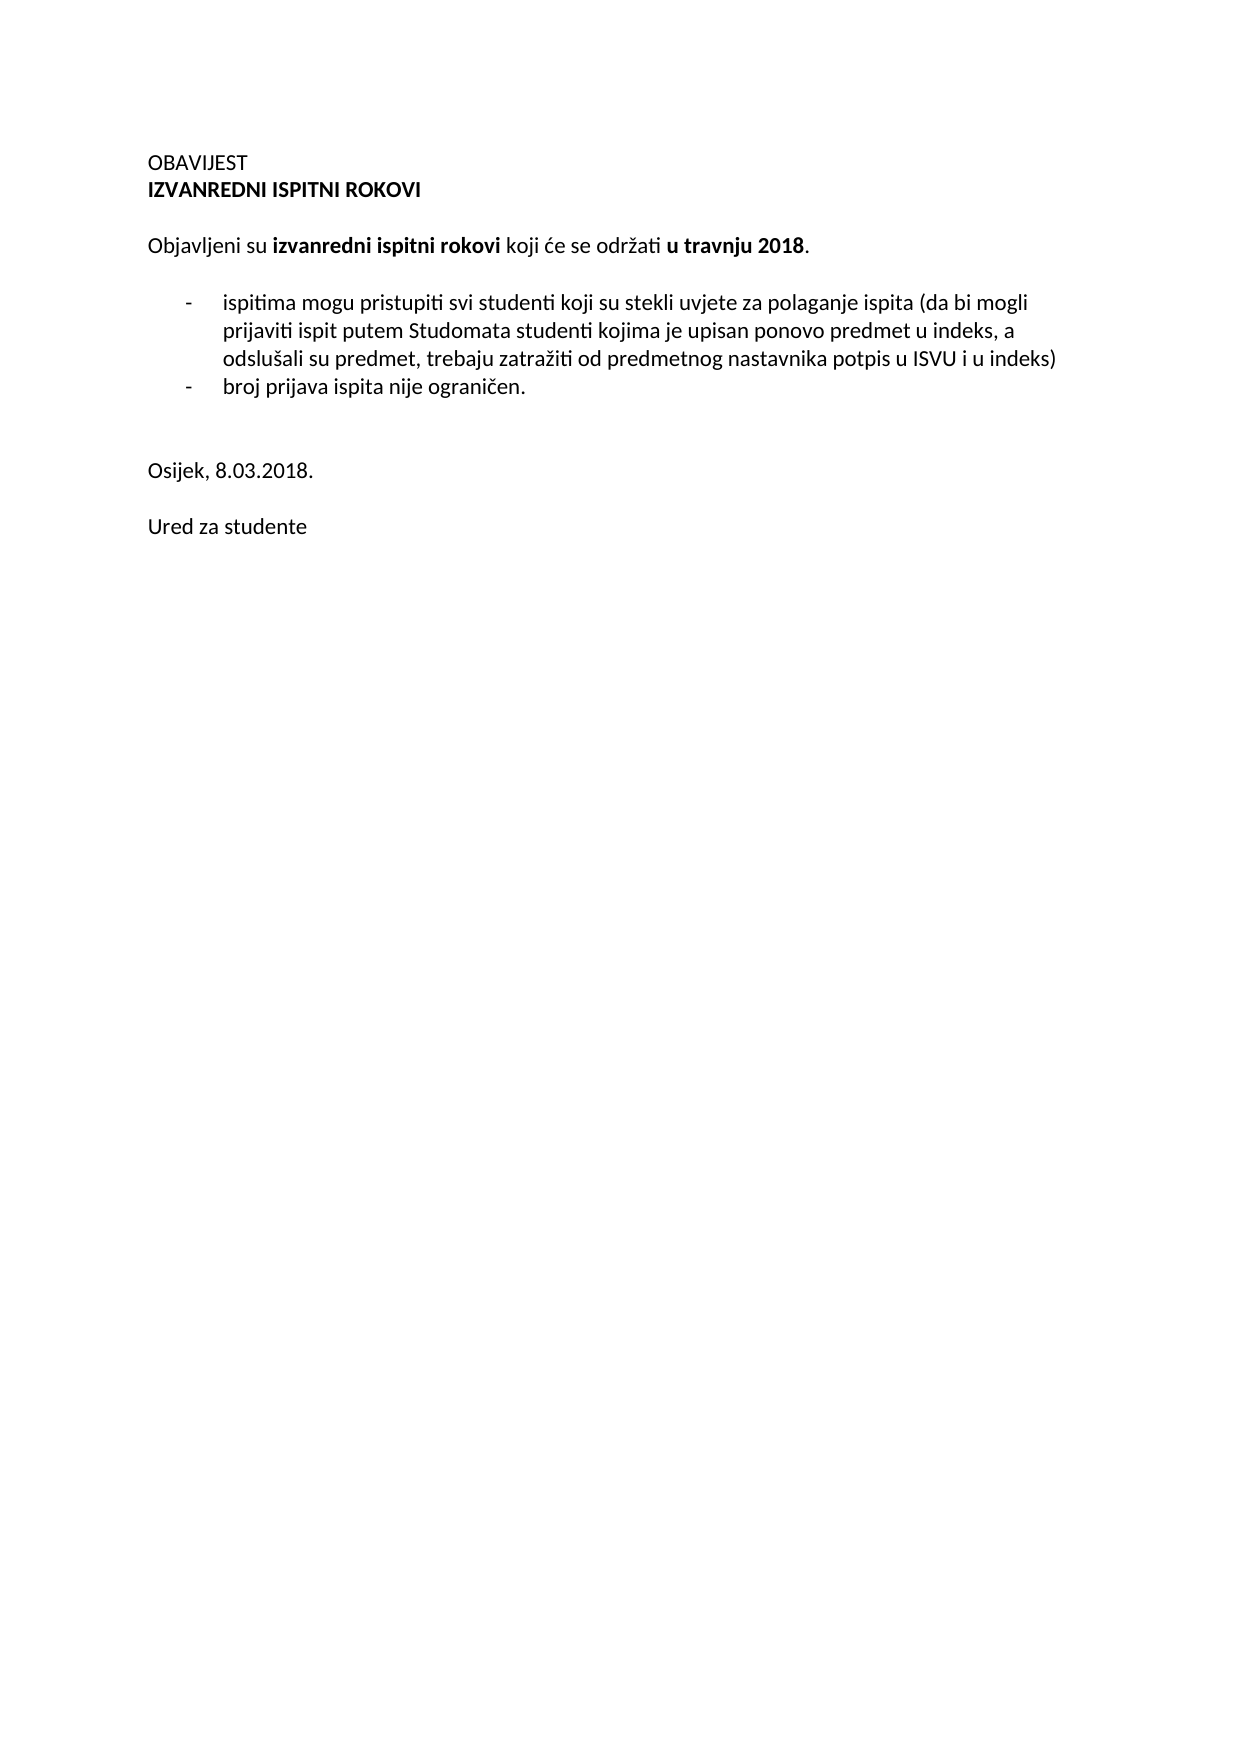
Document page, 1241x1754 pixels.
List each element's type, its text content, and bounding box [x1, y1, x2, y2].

text OBAVIJEST [148, 148, 1093, 176]
text Osijek, 8.03.2018. [148, 456, 1093, 484]
text IZVANREDNI ISPITNI ROKOVI [148, 176, 1093, 204]
text Objavljeni su izvanredni ispitni rokovi koji će se održati u travnju 2018. [148, 232, 1093, 260]
list ispitima mogu pristupiti svi studenti koji su stekli uvjete za polaganje ispita (da bi mogli prijaviti ispit putem Studomata studenti kojima je upisan ponovo predmet u indeks, a odslušali su predmet, trebaju zatražiti od predmetnog nastavnika potpis u ISVU i u indeks) [185, 288, 1093, 372]
text Ured za studente [148, 512, 1093, 540]
list broj prijava ispita nije ograničen. [185, 372, 1093, 400]
